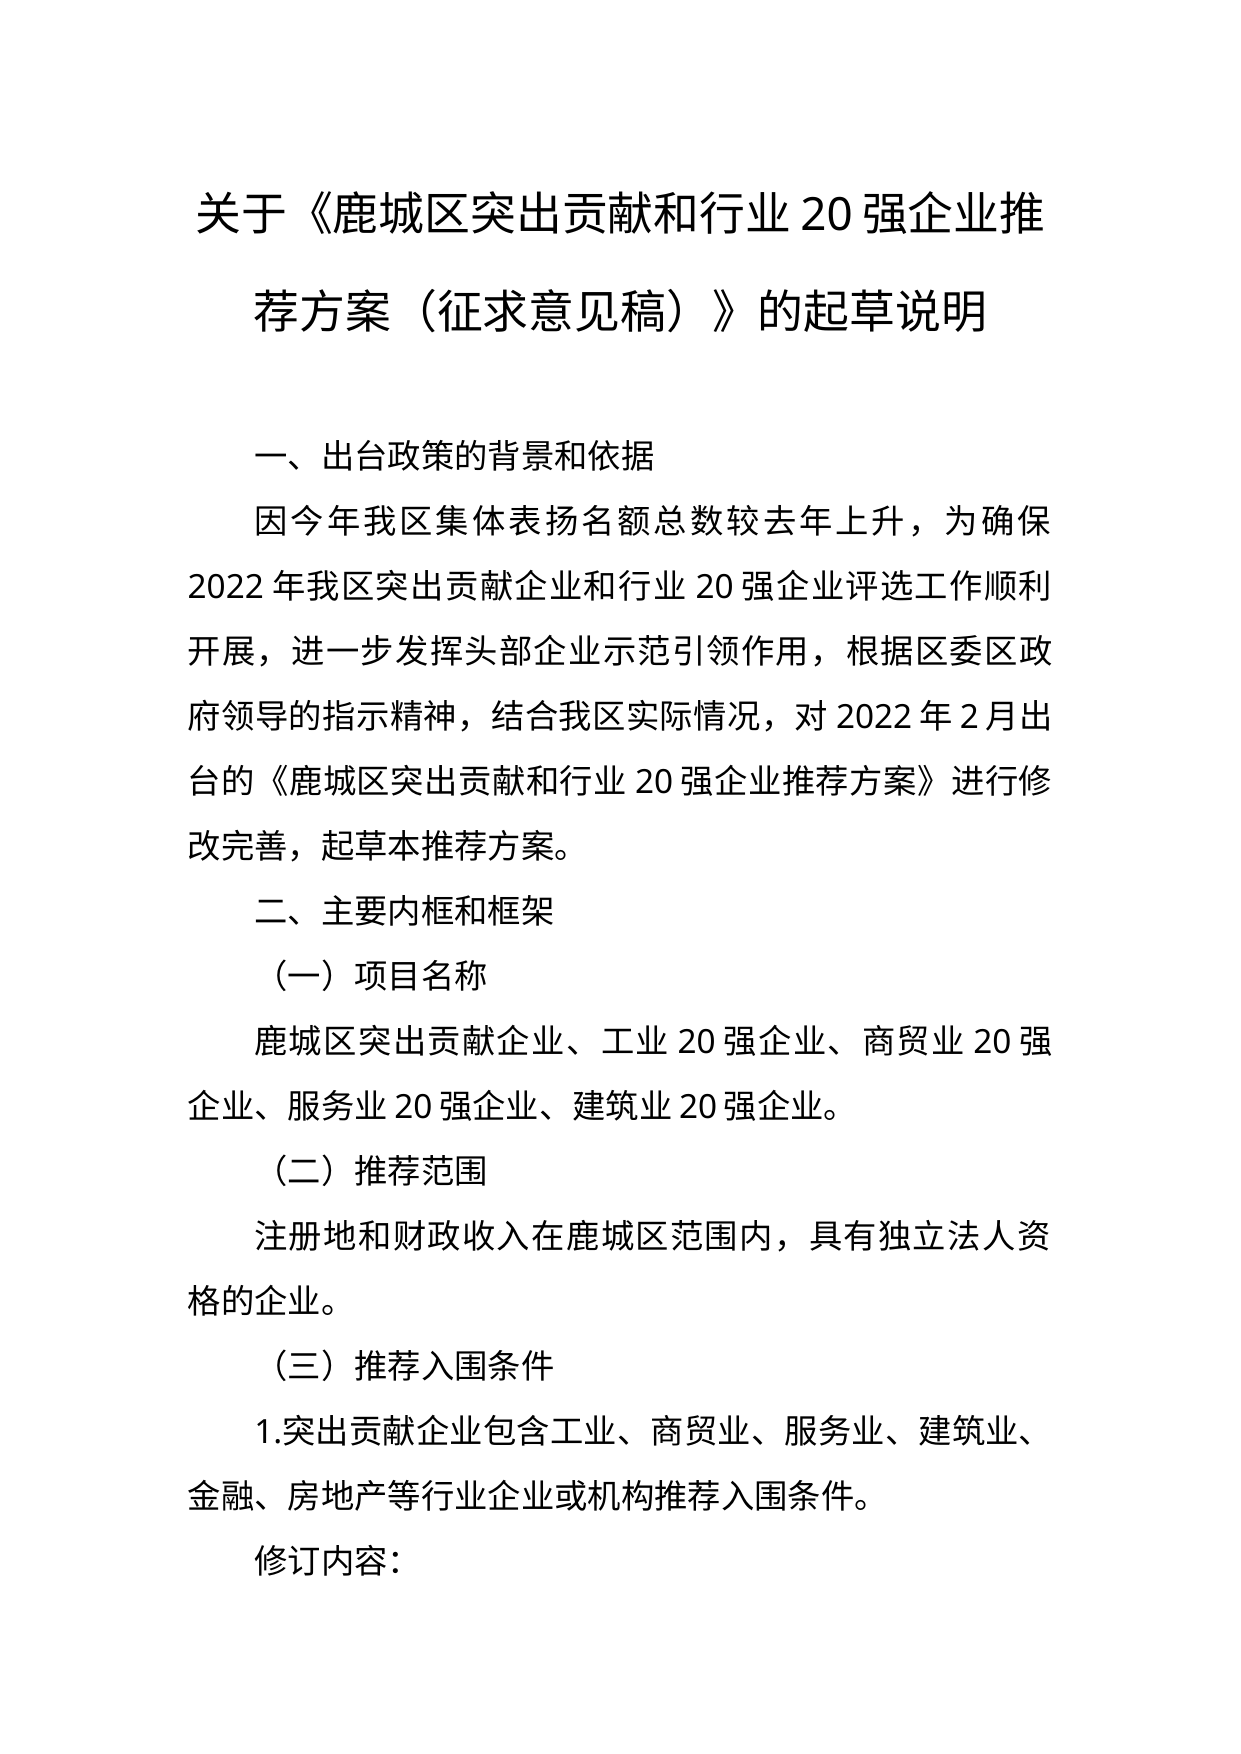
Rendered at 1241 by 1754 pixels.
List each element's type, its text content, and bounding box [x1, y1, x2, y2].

text 鹿城区突出贡献企业、工业20强企业、商贸业20强企业、服务业20强企业、建筑业20强企业。 [187, 1007, 1053, 1137]
text 一、出台政策的背景和依据 [187, 422, 1053, 487]
text 注册地和财政收入在鹿城区范围内，具有独立法人资格的企业。 [187, 1202, 1053, 1332]
text 因今年我区集体表扬名额总数较去年上升，为确保2022年我区突出贡献企业和行业20强企业评选工作顺利开展，进一步发挥头部企业示范引领作用，根据区委区政府领导的指示精神，结合我区实际情况，对2022年2月出台的《鹿城区突出贡献和行业20强企业推荐方案》进行修改完善，起草本推荐方案。 [187, 487, 1053, 877]
list 二、主要内框和框架 [187, 877, 1053, 942]
text 1.突出贡献企业包含工业、商贸业、服务业、建筑业、金融、房地产等行业企业或机构推荐入围条件。 [187, 1397, 1053, 1527]
text 关于《鹿城区突出贡献和行业20强企业推荐方案（征求意见稿）》的起草说明 [187, 162, 1053, 357]
text （三）推荐入围条件 [187, 1332, 1053, 1397]
text （二）推荐范围 [187, 1137, 1053, 1202]
text （一）项目名称 [187, 942, 1053, 1007]
text 修订内容： [187, 1527, 1053, 1592]
